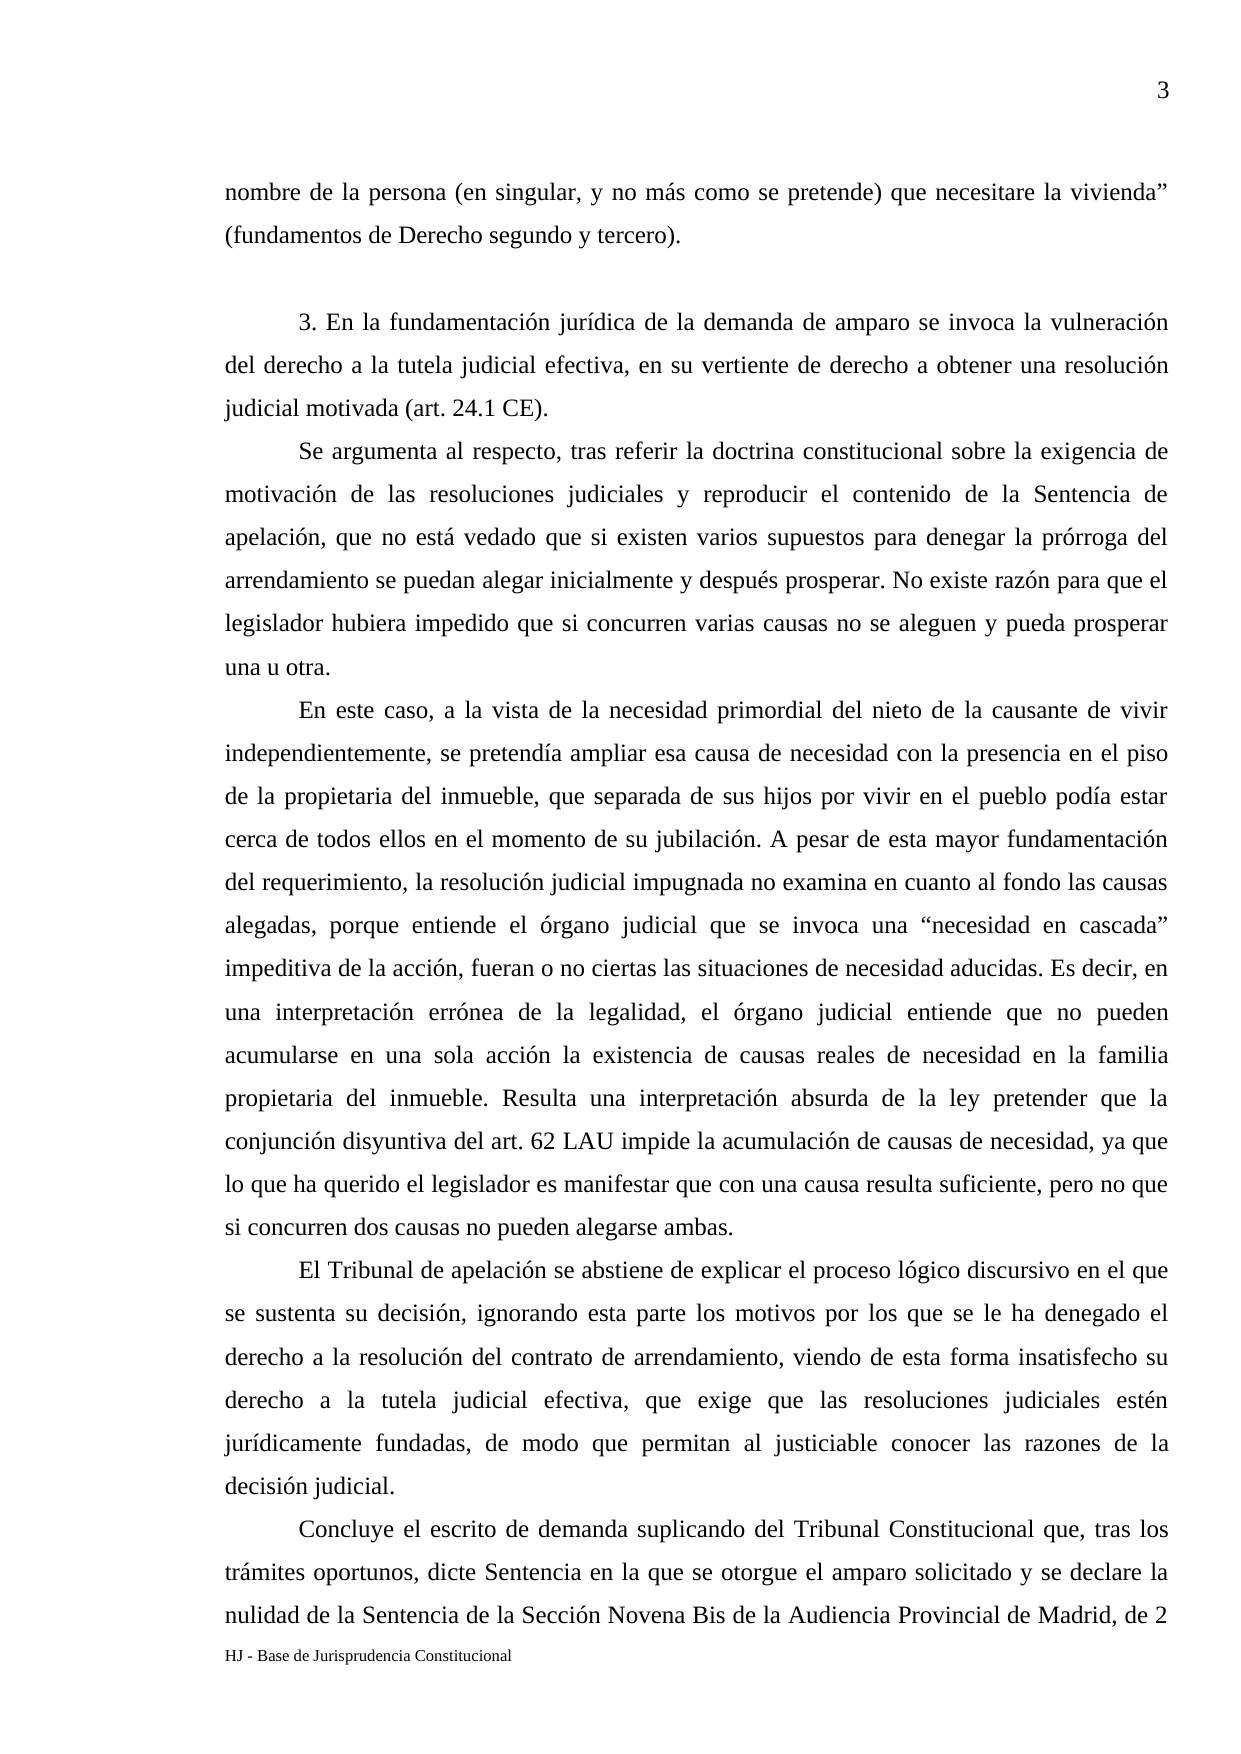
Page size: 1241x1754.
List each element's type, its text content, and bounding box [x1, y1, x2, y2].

text En este caso, a la vista de la necesidad primordial del nieto de la causante de vivir independientemente, se pretendía ampliar esa causa de necesidad con la presencia en el piso de la propietaria del inmueble, que separada de sus hijos por vivir en el pueblo podía estar cerca de todos ellos en el momento de su jubilación. A pesar de esta mayor fundamentación del requerimiento, la resolución judicial impugnada no examina en cuanto al fondo las causas alegadas, porque entiende el órgano judicial que se invoca una “necesidad en cascada” impeditiva de la acción, fueran o no ciertas las situaciones de necesidad aducidas. Es decir, en una interpretación errónea de la legalidad, el órgano judicial entiende que no pueden acumularse en una sola acción la existencia de causas reales de necesidad en la familia propietaria del inmueble. Resulta una interpretación absurda de la ley pretender que la conjunción disyuntiva del art. 62 LAU impide la acumulación de causas de necesidad, ya que lo que ha querido el legislador es manifestar que con una causa resulta suficiente, pero no que si concurren dos causas no pueden alegarse ambas. [224, 695, 1169, 1241]
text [224, 1514, 1169, 1629]
text Se argumenta al respecto, tras referir la doctrina constitucional sobre la exigencia de motivación de las resoluciones judiciales y reproducir el contenido de la Sentencia de apelación, que no está vedado que si existen varios supuestos para denegar la prórroga del arrendamiento se puedan alegar inicialmente y después prosperar. No existe razón para que el legislador hubiera impedido que si concurren varias causas no se aleguen y pueda prosperar una u otra. [224, 436, 1169, 680]
text El Tribunal de apelación se abstiene de explicar el proceso lógico discursivo en el que se sustenta su decisión, ignorando esta parte los motivos por los que se le ha denegado el derecho a la resolución del contrato de arrendamiento, viendo de esta forma insatisfecho su derecho a la tutela judicial efectiva, que exige que las resoluciones judiciales estén jurídicamente fundadas, de modo que permitan al justiciable conocer las razones de la decisión judicial. [224, 1255, 1169, 1500]
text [224, 177, 1169, 249]
text 3. En la fundamentación jurídica de la demanda de amparo se invoca la vulneración del derecho a la tutela judicial efectiva, en su vertiente de derecho a obtener una resolución judicial motivada (art. 24.1 CE). [224, 307, 1169, 422]
